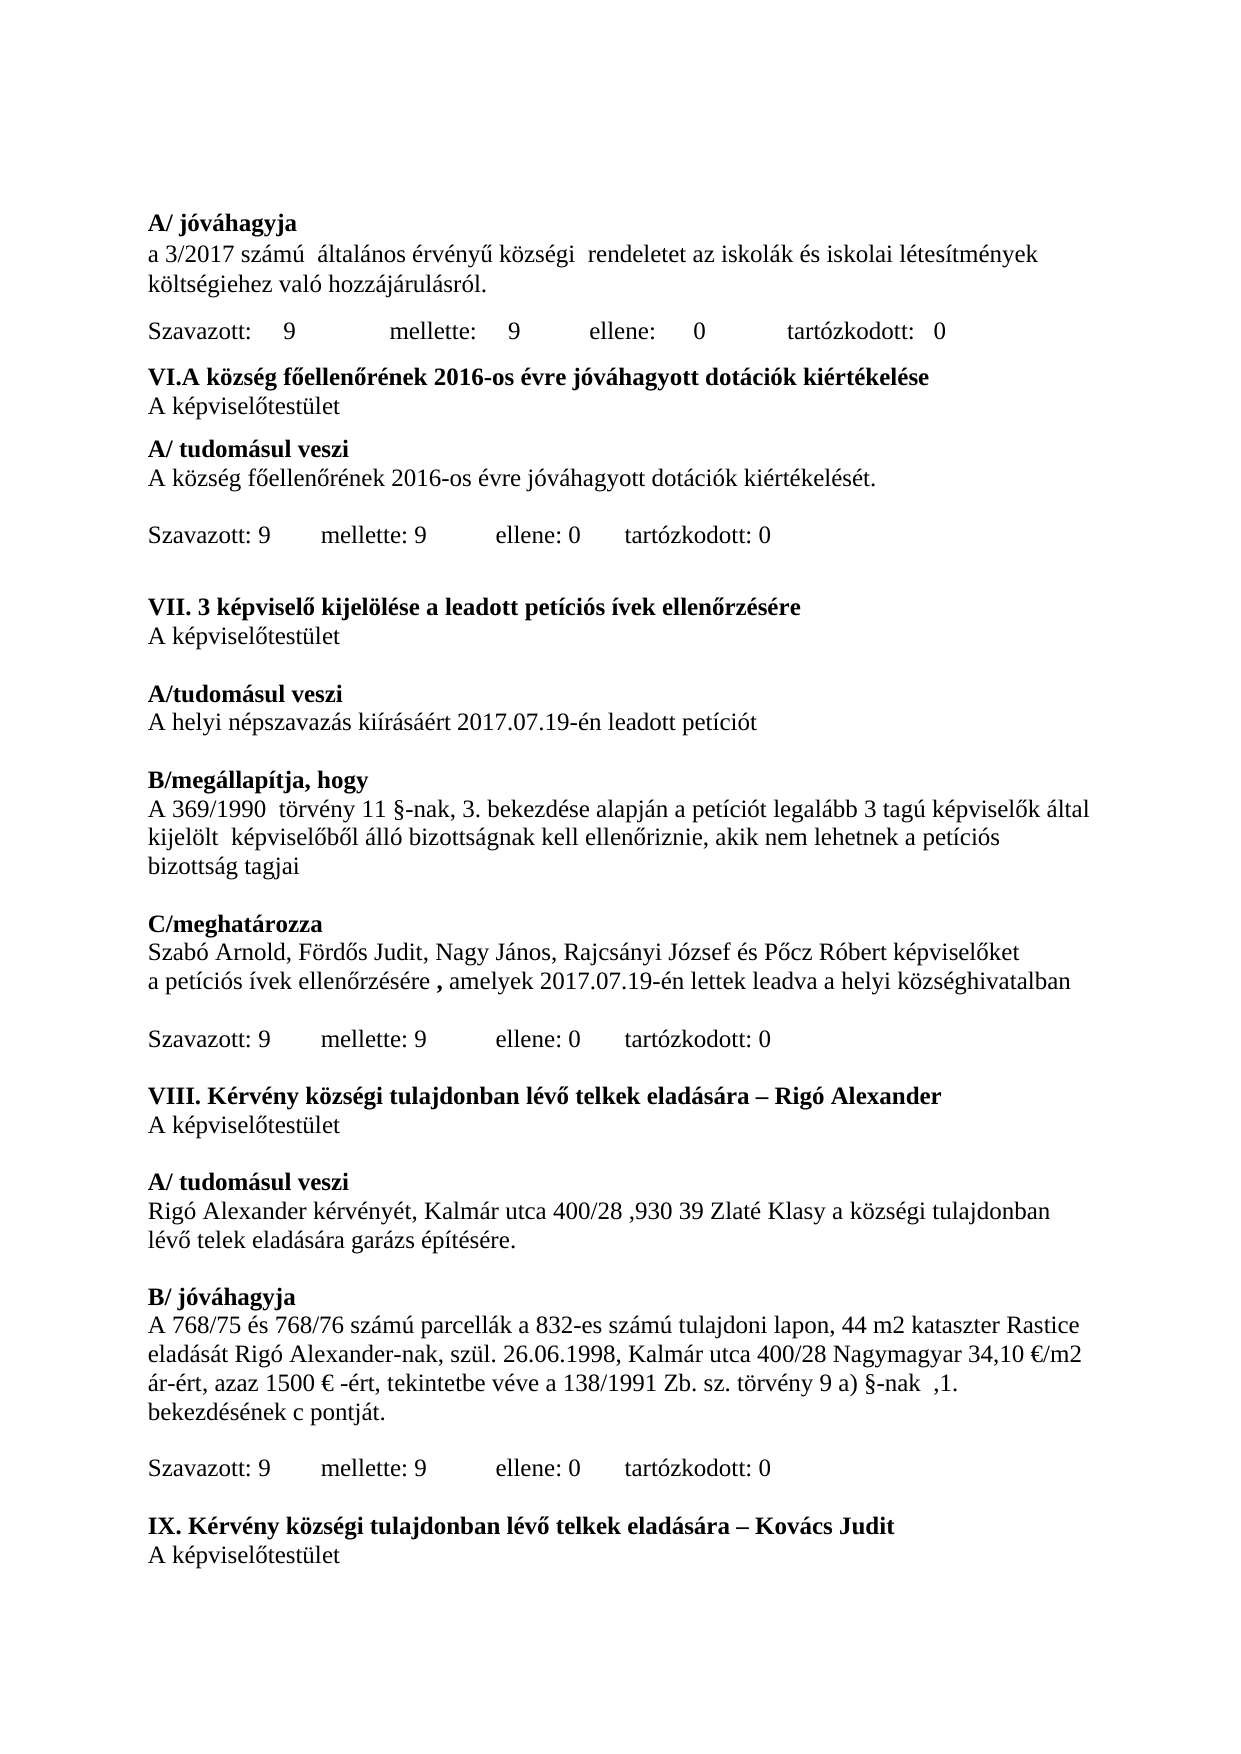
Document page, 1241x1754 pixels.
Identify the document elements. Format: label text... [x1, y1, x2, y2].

text A képviselőtestület [148, 1540, 1093, 1568]
text A 369/1990 törvény 11 §-nak, 3. bekezdése alapján a petíciót legalább 3 tagú képviselők által kijelölt képviselőből álló bizottságnak kell ellenőriznie, akik nem lehetnek a petíciós bizottság tagjai [148, 794, 1093, 880]
text A képviselőtestület [148, 391, 1093, 420]
text Szavazott: 9 mellette: 9 ellene: 0 tartózkodott: 0 [148, 1024, 1093, 1052]
text A helyi népszavazás kiírásáért 2017.07.19-én leadott petíciót [148, 707, 1093, 736]
text B/megállapítja, hogy [148, 765, 1093, 794]
text VI.A község főellenőrének 2016-os évre jóváhagyott dotációk kiértékelése [148, 362, 1093, 391]
text B/ jóváhagyja [148, 1282, 1093, 1311]
text Szavazott: 9 mellette: 9 ellene: 0 tartózkodott: 0 [148, 1453, 1093, 1482]
text Szavazott: 9 mellette: 9 ellene: 0 tartózkodott: 0 [148, 521, 1093, 549]
text A képviselőtestület [148, 1110, 1093, 1139]
text A/tudomásul veszi [148, 679, 1093, 707]
text Szavazott: 9 mellette: 9 ellene: 0 tartózkodott: 0 [148, 316, 1093, 344]
text VIII. Kérvény községi tulajdonban lévő telkek eladására – Rigó Alexander [148, 1081, 1093, 1110]
text IX. Kérvény községi tulajdonban lévő telkek eladására – Kovács Judit [148, 1511, 1093, 1540]
text A képviselőtestület [148, 621, 1093, 650]
text C/meghatározza [148, 909, 1093, 937]
text A 768/75 és 768/76 számú parcellák a 832-es számú tulajdoni lapon, 44 m2 kataszter Rastice eladását Rigó Alexander-nak, szül. 26.06.1998, Kalmár utca 400/28 Nagymagyar 34,10 €/m2 ár-ért, azaz 1500 € -ért, tekintetbe véve a 138/1991 Zb. sz. törvény 9 a) §-nak ,1. bekezdésének c pontját. [148, 1311, 1093, 1426]
text A község főellenőrének 2016-os évre jóváhagyott dotációk kiértékelését. [148, 463, 1093, 492]
text A/ tudomásul veszi [148, 1167, 1093, 1196]
text a 3/2017 számú általános érvényű községi rendeletet az iskolák és iskolai létesítmények költségiehez való hozzájárulásról. [148, 239, 1093, 298]
text Szabó Arnold, Fördős Judit, Nagy János, Rajcsányi József és Pőcz Róbert képviselőket a petíciós ívek ellenőrzésére , amelyek 2017.07.19-én lettek leadva a helyi községhivatalban [148, 937, 1093, 995]
text VII. 3 képviselő kijelölése a leadott petíciós ívek ellenőrzésére [148, 592, 1093, 621]
text A/ jóváhagyja [148, 208, 1093, 237]
text Rigó Alexander kérvényét, Kalmár utca 400/28 ,930 39 Zlaté Klasy a községi tulajdonban lévő telek eladására garázs építésére. [148, 1196, 1093, 1254]
text A/ tudomásul veszi [148, 434, 1093, 463]
